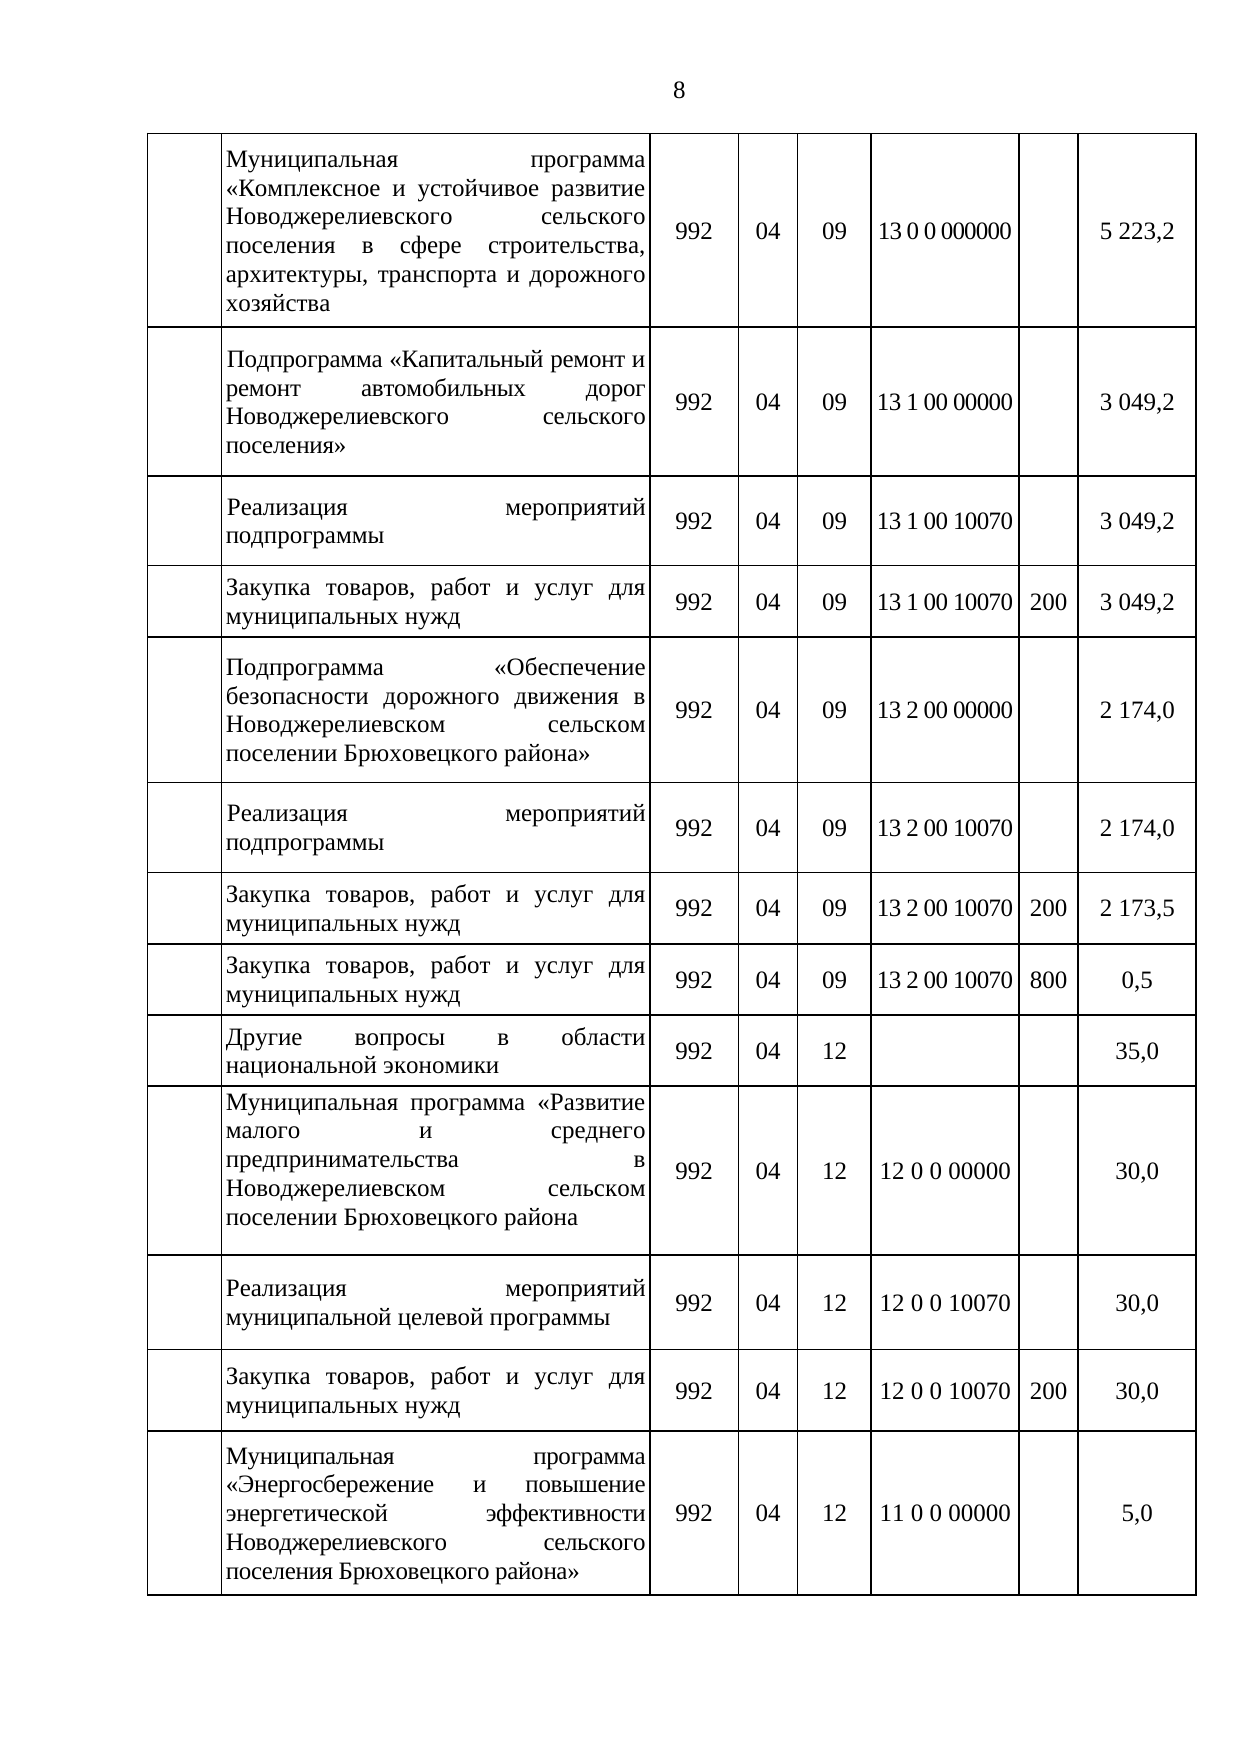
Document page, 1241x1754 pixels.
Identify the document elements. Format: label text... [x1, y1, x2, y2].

table_cell 09 [798, 638, 870, 781]
table_cell [1020, 1016, 1077, 1085]
table_cell 04 [739, 1256, 797, 1349]
table_cell 992 [651, 477, 738, 565]
table_cell 13 2 00 10070 [872, 873, 1018, 943]
table_cell 200 [1020, 873, 1077, 943]
table_cell 04 [739, 566, 797, 636]
table_cell 09 [798, 783, 870, 872]
table_cell Муниципальная программа «Энергосбережение и повышение энергетической эффективности Новоджерелиевского сельского поселения Брюховецкого района» [222, 1432, 649, 1594]
table_cell [1020, 328, 1077, 475]
table_cell 2 173,5 [1079, 873, 1195, 943]
table_cell 12 0 0 10070 [872, 1256, 1018, 1349]
table_cell [1020, 783, 1077, 872]
table_cell 35,0 [1079, 1016, 1195, 1085]
table_cell 5 223,2 [1079, 134, 1195, 326]
table_cell 09 [798, 945, 870, 1014]
table_cell [148, 945, 221, 1014]
table_cell 800 [1020, 945, 1077, 1014]
table_cell 09 [798, 566, 870, 636]
table_cell 3 049,2 [1079, 566, 1195, 636]
table_cell Закупка товаров, работ и услуг для муниципальных нужд [222, 873, 649, 943]
table_cell 200 [1020, 566, 1077, 636]
table_cell 09 [798, 873, 870, 943]
table_cell 2 174,0 [1079, 638, 1195, 781]
table_cell Реализация мероприятий муниципальной целевой программы [222, 1256, 649, 1349]
table_cell 992 [651, 566, 738, 636]
table_cell 30,0 [1079, 1256, 1195, 1349]
table_cell [1020, 638, 1077, 781]
table_cell 13 1 00 10070 [872, 477, 1018, 565]
table_cell Подпрограмма «Обеспечение безопасности дорожного движения в Новоджерелиевском сельском поселении Брюховецкого района» [222, 638, 649, 781]
table_cell 992 [651, 783, 738, 872]
table_cell 04 [739, 945, 797, 1014]
table_cell [1020, 1256, 1077, 1349]
table_cell Подпрограмма «Капитальный ремонт и ремонт автомобильных дорог Новоджерелиевского сельского поселения» [222, 328, 649, 475]
table_cell 13 0 0 000000 [872, 134, 1018, 326]
table_cell 0,5 [1079, 945, 1195, 1014]
table_cell [1020, 134, 1077, 326]
table_cell [872, 1016, 1018, 1085]
table_cell [148, 1350, 221, 1430]
table_cell 12 [798, 1432, 870, 1594]
table_cell 992 [651, 1350, 738, 1430]
table_cell [148, 783, 221, 872]
table_cell 992 [651, 134, 738, 326]
table_cell 12 0 0 10070 [872, 1350, 1018, 1430]
table_cell 12 0 0 00000 [872, 1087, 1018, 1254]
table_cell 12 [798, 1087, 870, 1254]
table_cell [148, 566, 221, 636]
table_cell 992 [651, 945, 738, 1014]
table_cell 992 [651, 873, 738, 943]
table_cell 2 174,0 [1079, 783, 1195, 872]
table_cell 04 [739, 1350, 797, 1430]
table_cell 13 2 00 10070 [872, 945, 1018, 1014]
table_cell [148, 873, 221, 943]
table_cell 992 [651, 1087, 738, 1254]
table_cell 12 [798, 1350, 870, 1430]
table_cell 04 [739, 1016, 797, 1085]
table_cell 09 [798, 134, 870, 326]
table_cell 11 0 0 00000 [872, 1432, 1018, 1594]
table_cell [148, 1256, 221, 1349]
table_cell [148, 1087, 221, 1254]
table_cell Реализация мероприятий подпрограммы [222, 477, 649, 565]
table_cell 13 2 00 10070 [872, 783, 1018, 872]
table_cell 13 1 00 10070 [872, 566, 1018, 636]
table_cell Закупка товаров, работ и услуг для муниципальных нужд [222, 945, 649, 1014]
table_cell [148, 328, 221, 475]
table_cell [1020, 1087, 1077, 1254]
table_cell [1020, 477, 1077, 565]
table_cell 04 [739, 638, 797, 781]
table_cell 09 [798, 477, 870, 565]
table_cell [148, 1016, 221, 1085]
table_cell Реализация мероприятий подпрограммы [222, 783, 649, 872]
table_cell 3 049,2 [1079, 477, 1195, 565]
table_cell 5,0 [1079, 1432, 1195, 1594]
table_cell [148, 477, 221, 565]
table_cell [1020, 1432, 1077, 1594]
table_cell 04 [739, 328, 797, 475]
table_cell 04 [739, 1432, 797, 1594]
table_cell 30,0 [1079, 1087, 1195, 1254]
table_cell Другие вопросы в области национальной экономики [222, 1016, 649, 1085]
table_cell 992 [651, 328, 738, 475]
table_cell [148, 638, 221, 781]
table_cell [148, 1432, 221, 1594]
table_cell 04 [739, 134, 797, 326]
table_cell 04 [739, 477, 797, 565]
table_cell 992 [651, 1016, 738, 1085]
table_cell 992 [651, 638, 738, 781]
table_cell 992 [651, 1256, 738, 1349]
table_cell Муниципальная программа «Развитие малого и среднего предпринимательства в Новоджерелиевском сельском поселении Брюховецкого района [222, 1087, 649, 1254]
table_cell Муниципальная программа «Комплексное и устойчивое развитие Новоджерелиевского сельского поселения в сфере строительства, архитектуры, транспорта и дорожного хозяйства [222, 134, 649, 326]
table_cell 04 [739, 1087, 797, 1254]
table_cell 200 [1020, 1350, 1077, 1430]
table_cell 04 [739, 873, 797, 943]
table_cell 12 [798, 1256, 870, 1349]
table_cell 13 2 00 00000 [872, 638, 1018, 781]
table_cell 12 [798, 1016, 870, 1085]
table_cell 09 [798, 328, 870, 475]
table_cell 992 [651, 1432, 738, 1594]
table_cell 04 [739, 783, 797, 872]
table_cell [148, 134, 221, 326]
table_cell 3 049,2 [1079, 328, 1195, 475]
table_cell 13 1 00 00000 [872, 328, 1018, 475]
table_cell Закупка товаров, работ и услуг для муниципальных нужд [222, 1350, 649, 1430]
table_cell Закупка товаров, работ и услуг для муниципальных нужд [222, 566, 649, 636]
table_cell 30,0 [1079, 1350, 1195, 1430]
